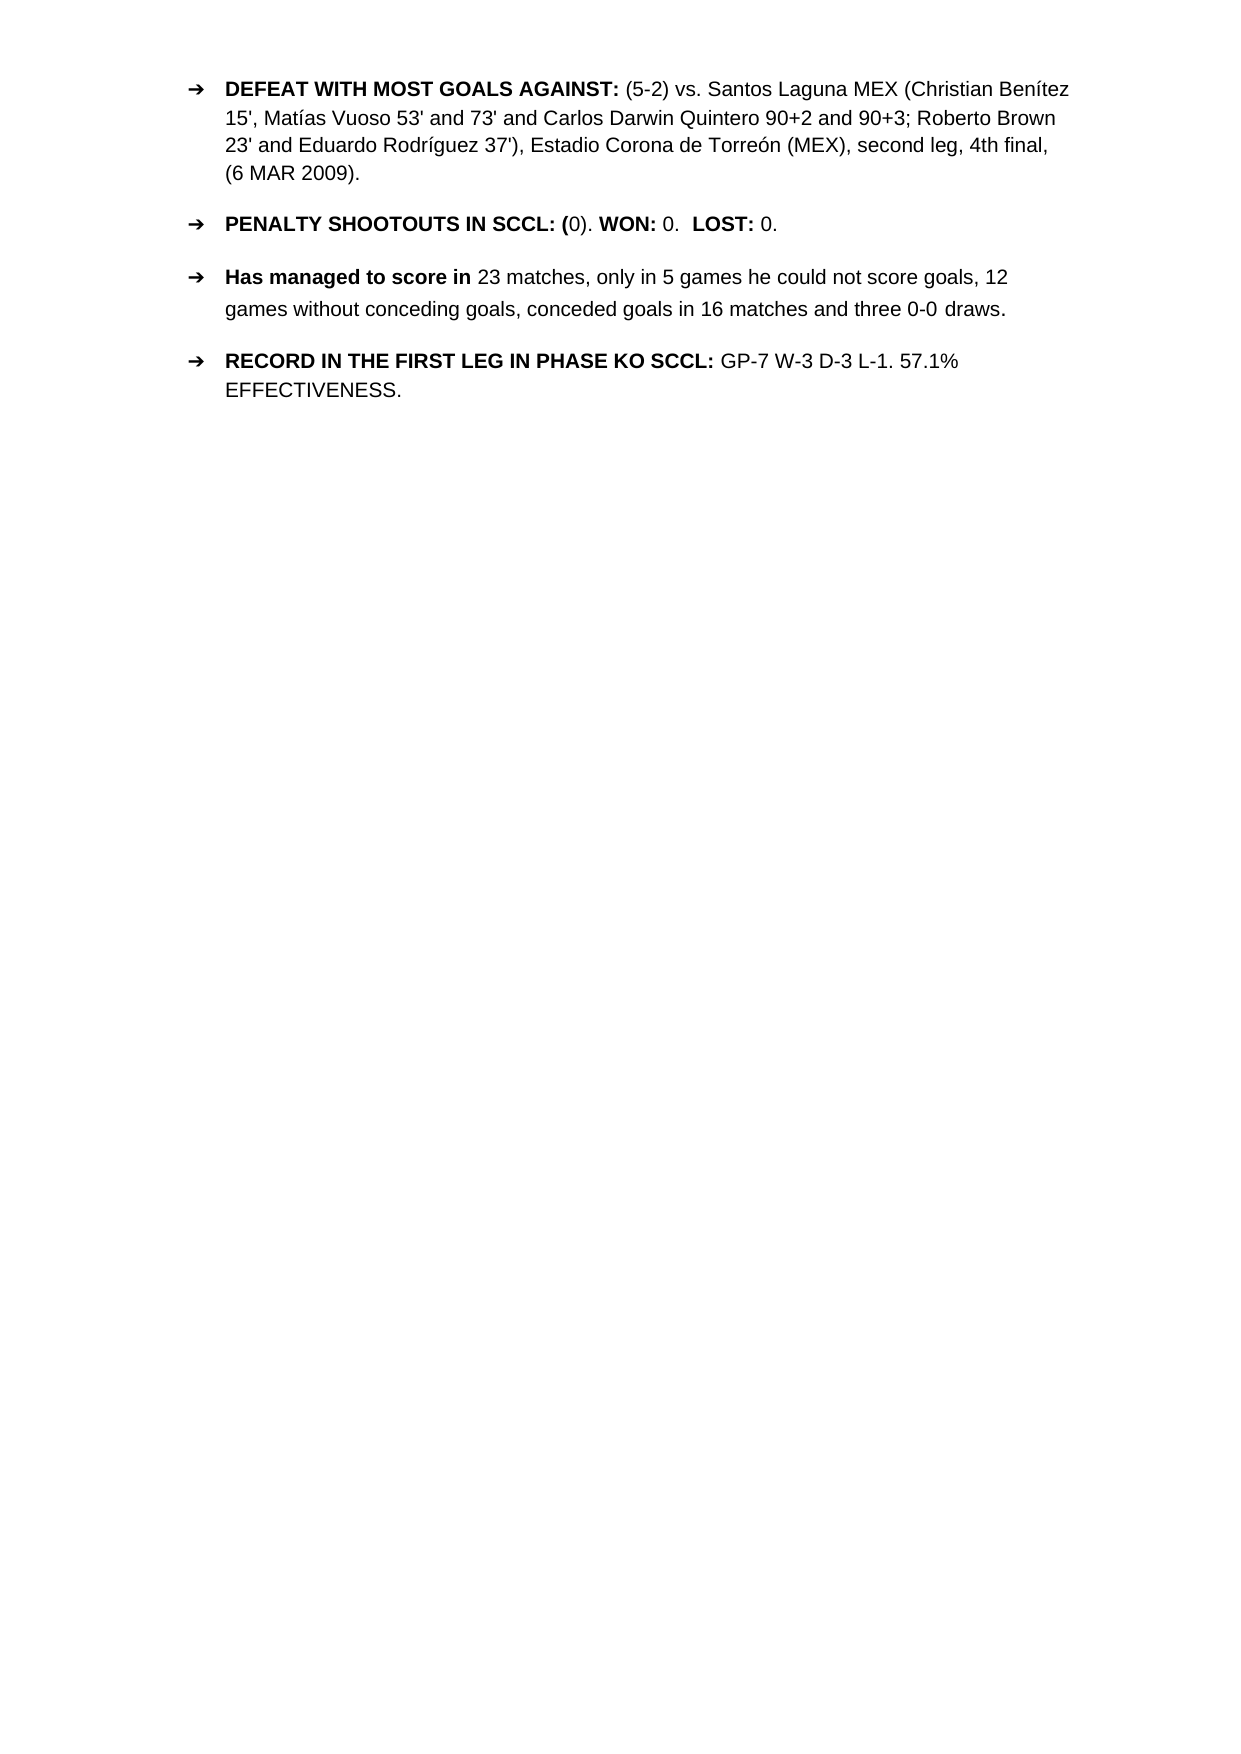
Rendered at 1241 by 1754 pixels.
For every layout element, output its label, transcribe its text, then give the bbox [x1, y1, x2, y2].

list PENALTY SHOOTOUTS IN SCCL: (0). WON: 0. LOST: 0. [187, 209, 1073, 237]
list DEFEAT WITH MOST GOALS AGAINST: (5-2) vs. Santos Laguna MEX (Christian Benítez 15', Matías Vuoso 53' and 73' and Carlos Darwin Quintero 90+2 and 90+3; Roberto Brown 23' and Eduardo Rodríguez 37'), Estadio Corona de Torreón (MEX), second leg, 4th final, (6 MAR 2009). [187, 74, 1073, 185]
list Has managed to score in 23 matches, only in 5 games he could not score goals, 12 games without conceding goals, conceded goals in 16 matches and three 0-0 draws. [187, 262, 1073, 321]
list RECORD IN THE FIRST LEG IN PHASE KO SCCL: GP-7 W-3 D-3 L-1. 57.1% EFFECTIVENESS. [187, 346, 1073, 402]
